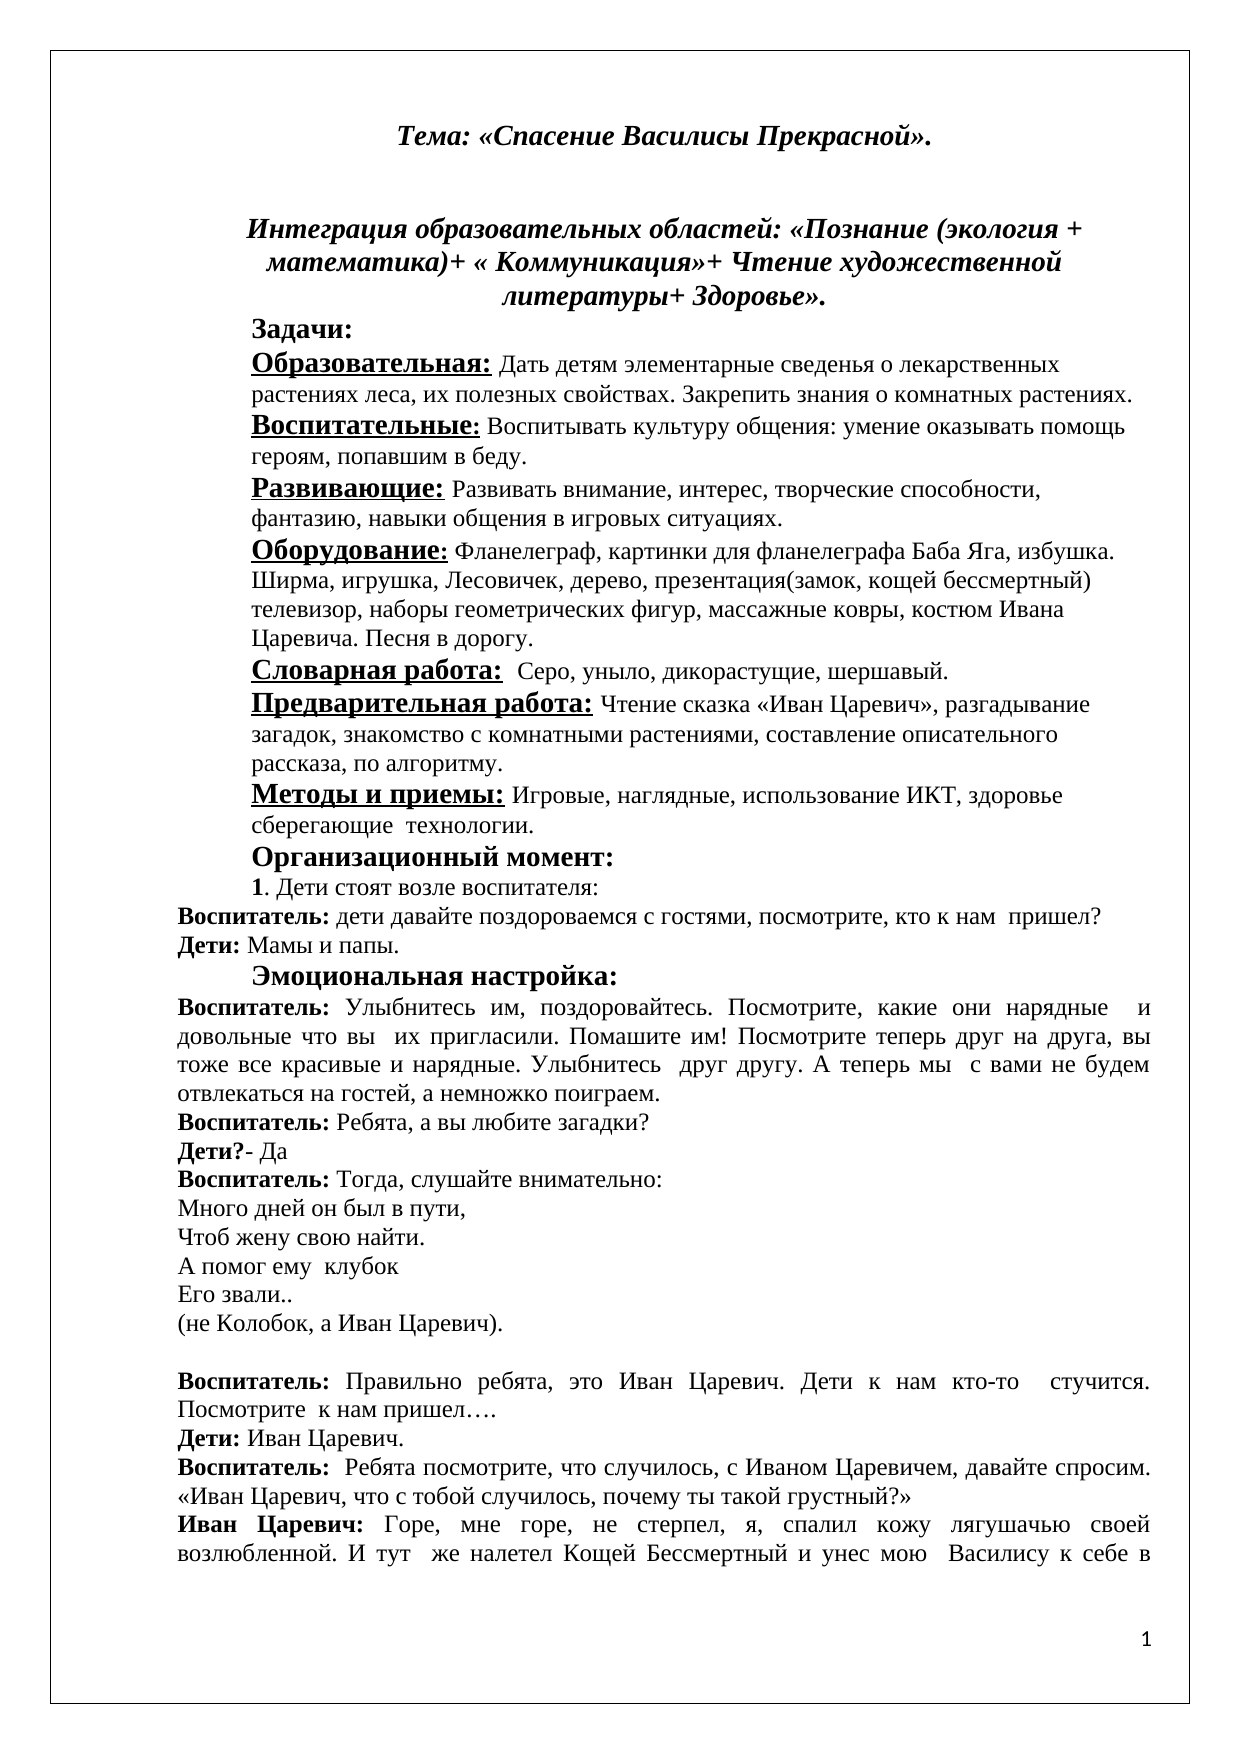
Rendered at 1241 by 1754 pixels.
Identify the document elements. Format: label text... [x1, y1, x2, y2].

text А помог ему клубок [177, 1251, 1152, 1279]
text Дети: Иван Царевич. [177, 1423, 1152, 1452]
text Воспитатель: Улыбнитесь им, поздоровайтесь. Посмотрите, какие они нарядные и довольные что вы их пригласили. Помашите им! Посмотрите теперь друг на друга, вы тоже все красивые и нарядные. Улыбнитесь друг другу. А теперь мы с вами не будем отвлекаться на гостей, а немножко поиграем. [177, 992, 1152, 1107]
text Организационный момент: [251, 839, 1152, 872]
text (не Колобок, а Иван Царевич). [177, 1308, 1152, 1337]
text Образовательная: Дать детям элементарные сведенья о лекарственных растениях леса, их полезных свойствах. Закрепить знания о комнатных растениях. [251, 345, 1152, 407]
text Много дней он был в пути, [177, 1193, 1152, 1222]
text Воспитатель: Правильно ребята, это Иван Царевич. Дети к нам кто-то стучится. Посмотрите к нам пришел…. [177, 1366, 1152, 1423]
text Воспитатель: Ребята, а вы любите загадки? [177, 1107, 1152, 1136]
text Воспитатель: Тогда, слушайте внимательно: [177, 1164, 1152, 1193]
text Воспитательные: Воспитывать культуру общения: умение оказывать помощь героям, попавшим в беду. [251, 407, 1152, 470]
text Оборудование: Фланелеграф, картинки для фланелеграфа Баба Яга, избушка. Ширма, игрушка, Лесовичек, дерево, презентация(замок, кощей бессмертный) телевизор, наборы геометрических фигур, массажные ковры, костюм Ивана Царевича. Песня в дорогу. [251, 532, 1152, 652]
text Тема: «Спасение Василисы Прекрасной». [177, 118, 1152, 152]
text Словарная работа: Серо, уныло, дикорастущие, шершавый. [251, 652, 1152, 685]
text Задачи: [251, 312, 1152, 345]
text Эмоциональная настройка: [177, 958, 1152, 992]
text Его звали.. [177, 1279, 1152, 1308]
text Чтоб жену свою найти. [177, 1222, 1152, 1251]
text Воспитатель: Ребята посмотрите, что случилось, с Иваном Царевичем, давайте спросим. «Иван Царевич, что с тобой случилось, почему ты такой грустный?» [177, 1452, 1152, 1509]
text Дети?- Да [177, 1136, 1152, 1164]
text Воспитатель: дети давайте поздороваемся с гостями, посмотрите, кто к нам пришел? [177, 901, 1152, 930]
text Методы и приемы: Игровые, наглядные, использование ИКТ, здоровье сберегающие технологии. [251, 776, 1152, 839]
text Развивающие: Развивать внимание, интерес, творческие способности, фантазию, навыки общения в игровых ситуациях. [251, 470, 1152, 532]
text Предварительная работа: Чтение сказка «Иван Царевич», разгадывание загадок, знакомство с комнатными растениями, составление описательного рассказа, по алгоритму. [251, 685, 1152, 776]
text 1. Дети стоят возле воспитателя: [251, 872, 1152, 901]
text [177, 1509, 1152, 1567]
text Интеграция образовательных областей: «Познание (экология + математика)+ « Коммуникация»+ Чтение художественной литературы+ Здоровье». [177, 211, 1152, 312]
text Дети: Мамы и папы. [177, 930, 1152, 958]
